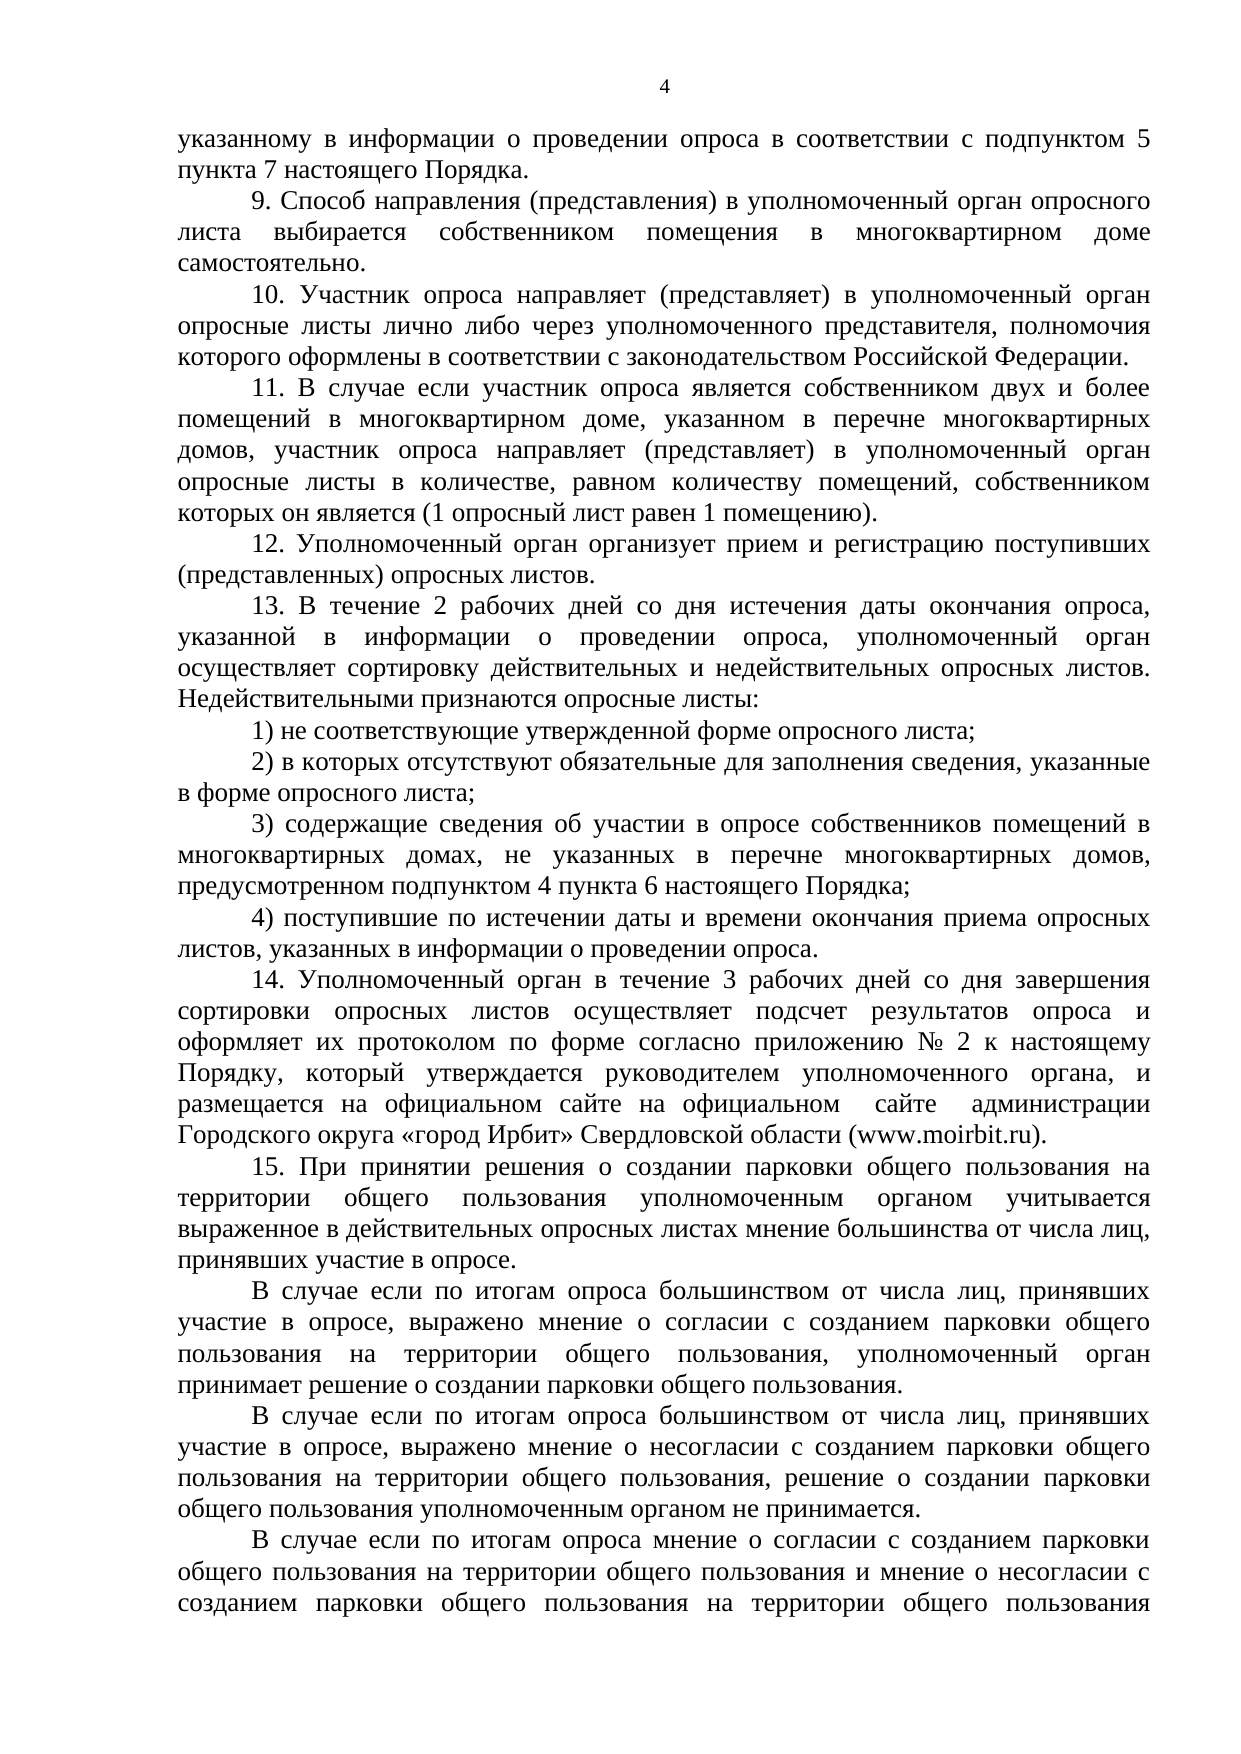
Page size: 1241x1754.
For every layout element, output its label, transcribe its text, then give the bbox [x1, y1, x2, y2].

text 13. В течение 2 рабочих дней со дня истечения даты окончания опроса, указанной в информации о проведении опроса, уполномоченный орган осуществляет сортировку действительных и недействительных опросных листов. Недействительными признаются опросные листы: [177, 589, 1152, 714]
text 12. Уполномоченный орган организует прием и регистрацию поступивших (представленных) опросных листов. [177, 527, 1152, 589]
text 9. Способ направления (представления) в уполномоченный орган опросного листа выбирается собственником помещения в многоквартирном доме самостоятельно. [177, 184, 1152, 278]
text 4) поступившие по истечении даты и времени окончания приема опросных листов, указанных в информации о проведении опроса. [177, 901, 1152, 963]
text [177, 122, 1152, 184]
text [177, 1523, 1152, 1617]
text 11. В случае если участник опроса является собственником двух и более помещений в многоквартирном доме, указанном в перечне многоквартирных домов, участник опроса направляет (представляет) в уполномоченный орган опросные листы в количестве, равном количеству помещений, собственником которых он является (1 опросный лист равен 1 помещению). [177, 371, 1152, 527]
text 3) содержащие сведения об участии в опросе собственников помещений в многоквартирных домах, не указанных в перечне многоквартирных домов, предусмотренном подпунктом 4 пункта 6 настоящего Порядка; [177, 807, 1152, 901]
text 1) не соответствующие утвержденной форме опросного листа; [177, 714, 1152, 745]
text 2) в которых отсутствуют обязательные для заполнения сведения, указанные в форме опросного листа; [177, 745, 1152, 807]
text 15. При принятии решения о создании парковки общего пользования на территории общего пользования уполномоченным органом учитывается выраженное в действительных опросных листах мнение большинства от числа лиц, принявших участие в опросе. [177, 1150, 1152, 1274]
text 10. Участник опроса направляет (представляет) в уполномоченный орган опросные листы лично либо через уполномоченного представителя, полномочия которого оформлены в соответствии с законодательством Российской Федерации. [177, 278, 1152, 371]
text В случае если по итогам опроса большинством от числа лиц, принявших участие в опросе, выражено мнение о несогласии с созданием парковки общего пользования на территории общего пользования, решение о создании парковки общего пользования уполномоченным органом не принимается. [177, 1399, 1152, 1523]
text В случае если по итогам опроса большинством от числа лиц, принявших участие в опросе, выражено мнение о согласии с созданием парковки общего пользования на территории общего пользования, уполномоченный орган принимает решение о создании парковки общего пользования. [177, 1274, 1152, 1399]
text 14. Уполномоченный орган в течение 3 рабочих дней со дня завершения сортировки опросных листов осуществляет подсчет результатов опроса и оформляет их протоколом по форме согласно приложению № 2 к настоящему Порядку, который утверждается руководителем уполномоченного органа, и размещается на официальном сайте на официальном сайте администрации Городского округа «город Ирбит» Свердловской области (www.moirbit.ru). [177, 963, 1152, 1150]
